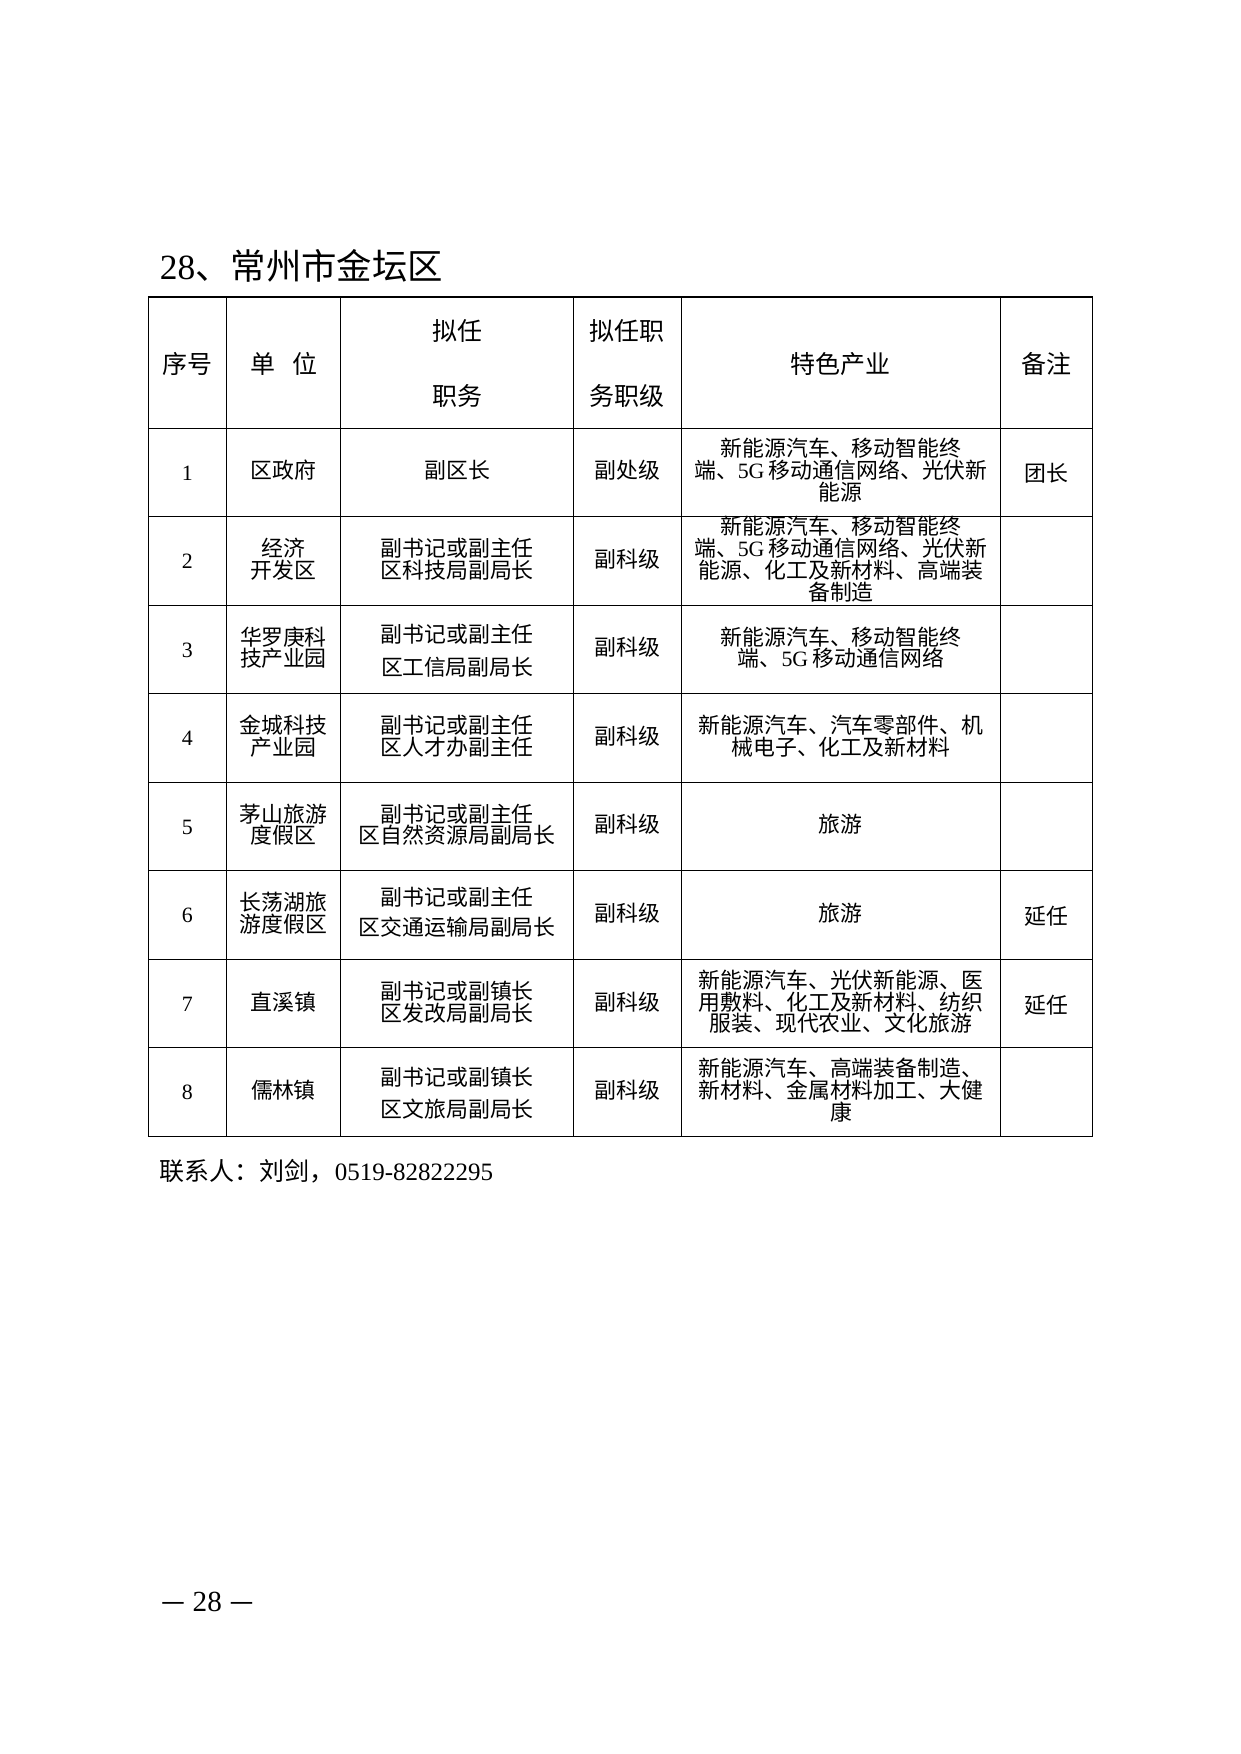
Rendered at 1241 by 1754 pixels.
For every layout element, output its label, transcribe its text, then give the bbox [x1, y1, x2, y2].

table_cell 6 [149, 871, 226, 959]
table_cell 副书记或副主任 区自然资源局副局长 [341, 783, 573, 870]
table_cell [1001, 1048, 1092, 1136]
table_cell 新能源汽车、高端装备制造、新材料、金属材料加工、大健康 [682, 1048, 1000, 1136]
table_cell 副书记或副镇长 区文旅局副局长 [341, 1048, 573, 1136]
table_cell 新能源汽车、汽车零部件、机械电子、化工及新材料 [682, 694, 1000, 782]
table_cell 金城科技 产业园 [227, 694, 340, 782]
table_cell 副科级 [574, 517, 681, 604]
table_cell 新能源汽车、移动智能终端、5G移动通信网络 [682, 606, 1000, 693]
table_cell [1001, 606, 1092, 693]
table_cell 副区长 [341, 429, 573, 516]
table_cell 2 [149, 517, 226, 604]
table_cell 新能源汽车、移动智能终端、5G移动通信网络、光伏新能源 [682, 429, 1000, 516]
table_cell [1001, 517, 1092, 604]
table_cell 副书记或副主任 区科技局副局长 [341, 517, 573, 604]
table_cell 副科级 [574, 606, 681, 693]
table_cell 直溪镇 [227, 960, 340, 1047]
table_cell 区政府 [227, 429, 340, 516]
table_header 单 位 [227, 298, 340, 427]
table_cell 副书记或副主任 区人才办副主任 [341, 694, 573, 782]
table_cell 副书记或副镇长 区发改局副局长 [341, 960, 573, 1047]
table_cell [1001, 783, 1092, 870]
table_cell 副科级 [574, 783, 681, 870]
table_cell 副科级 [574, 1048, 681, 1136]
table_cell 4 [149, 694, 226, 782]
table_cell 新能源汽车、移动智能终端、5G移动通信网络、光伏新能源、化工及新材料、高端装备制造 [682, 517, 1000, 604]
table_cell 副科级 [574, 960, 681, 1047]
table_cell 5 [149, 783, 226, 870]
table_cell 团长 [1001, 429, 1092, 516]
table_cell 7 [149, 960, 226, 1047]
table_cell 经济 开发区 [227, 517, 340, 604]
table_header 拟任 职务 [341, 298, 573, 427]
table_header 拟任职务职级 [574, 298, 681, 427]
table_cell 旅游 [682, 871, 1000, 959]
table_header 备注 [1001, 298, 1092, 427]
text 28、常州市金坛区 [159, 231, 1081, 296]
table_cell 副书记或副主任 区工信局副局长 [341, 606, 573, 693]
table_cell [1001, 694, 1092, 782]
table_cell 旅游 [682, 783, 1000, 870]
table_header 序号 [149, 298, 226, 427]
table_cell 副科级 [574, 694, 681, 782]
table_cell 副科级 [574, 871, 681, 959]
table_cell 副处级 [574, 429, 681, 516]
table_cell 新能源汽车、光伏新能源、医用敷料、化工及新材料、纺织服装、现代农业、文化旅游 [682, 960, 1000, 1047]
table_cell 3 [149, 606, 226, 693]
table_cell 华罗庚科技产业园 [227, 606, 340, 693]
text 联系人：刘剑，0519-82822295 [159, 1137, 1081, 1202]
table_cell 8 [149, 1048, 226, 1136]
table_cell 副书记或副主任 区交通运输局副局长 [341, 871, 573, 959]
table_cell 茅山旅游 度假区 [227, 783, 340, 870]
table_cell 延任 [1001, 960, 1092, 1047]
table_cell 延任 [1001, 871, 1092, 959]
table_cell 长荡湖旅游度假区 [227, 871, 340, 959]
table_cell 儒林镇 [227, 1048, 340, 1136]
table_header 特色产业 [682, 298, 1000, 427]
table_cell 1 [149, 429, 226, 516]
